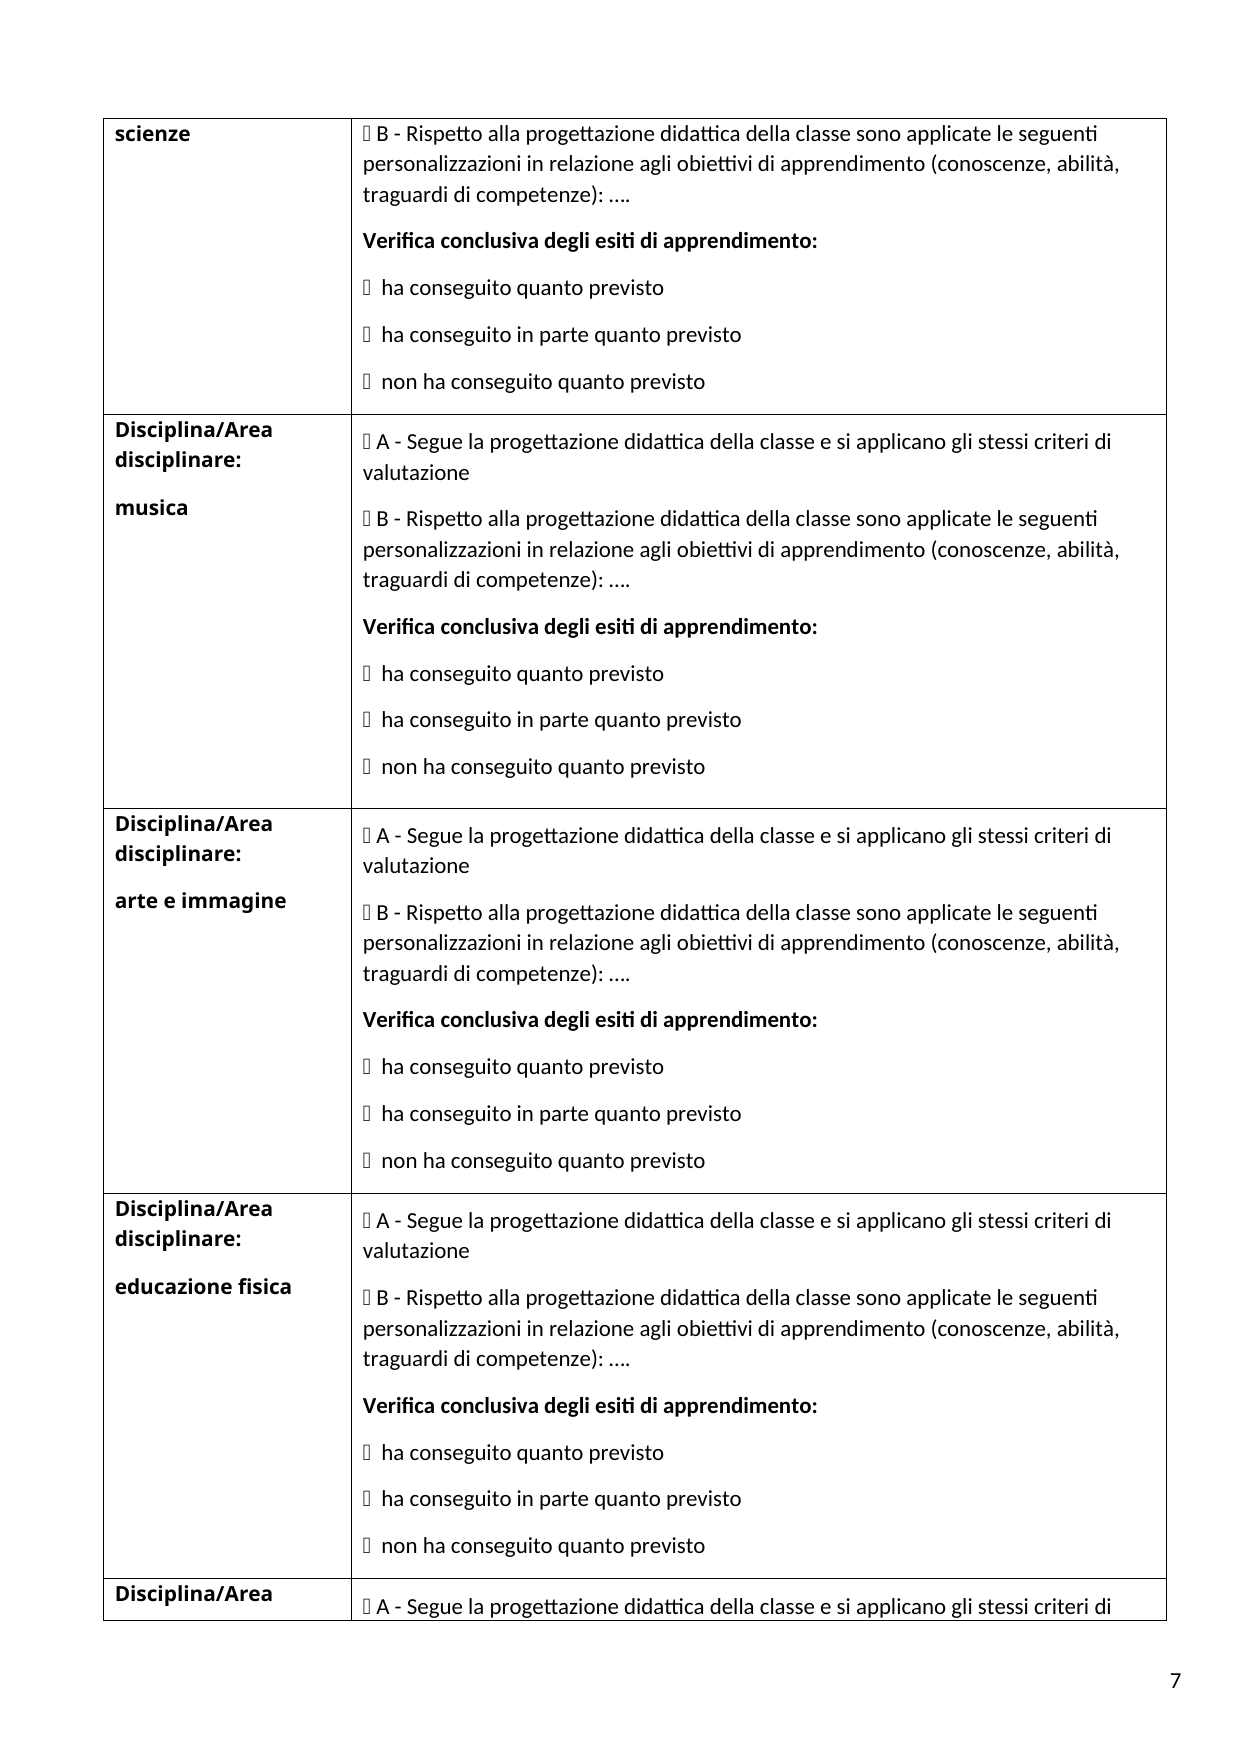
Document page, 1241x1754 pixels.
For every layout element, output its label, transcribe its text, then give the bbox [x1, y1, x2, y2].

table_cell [104, 119, 351, 414]
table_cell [104, 1579, 351, 1620]
table_cell Disciplina/Area disciplinare: arte e immagine [104, 809, 351, 1193]
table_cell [352, 119, 1166, 414]
table_cell Disciplina/Area disciplinare: musica [104, 415, 351, 808]
table_cell Disciplina/Area disciplinare: educazione fisica [104, 1194, 351, 1578]
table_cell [352, 1579, 1166, 1620]
